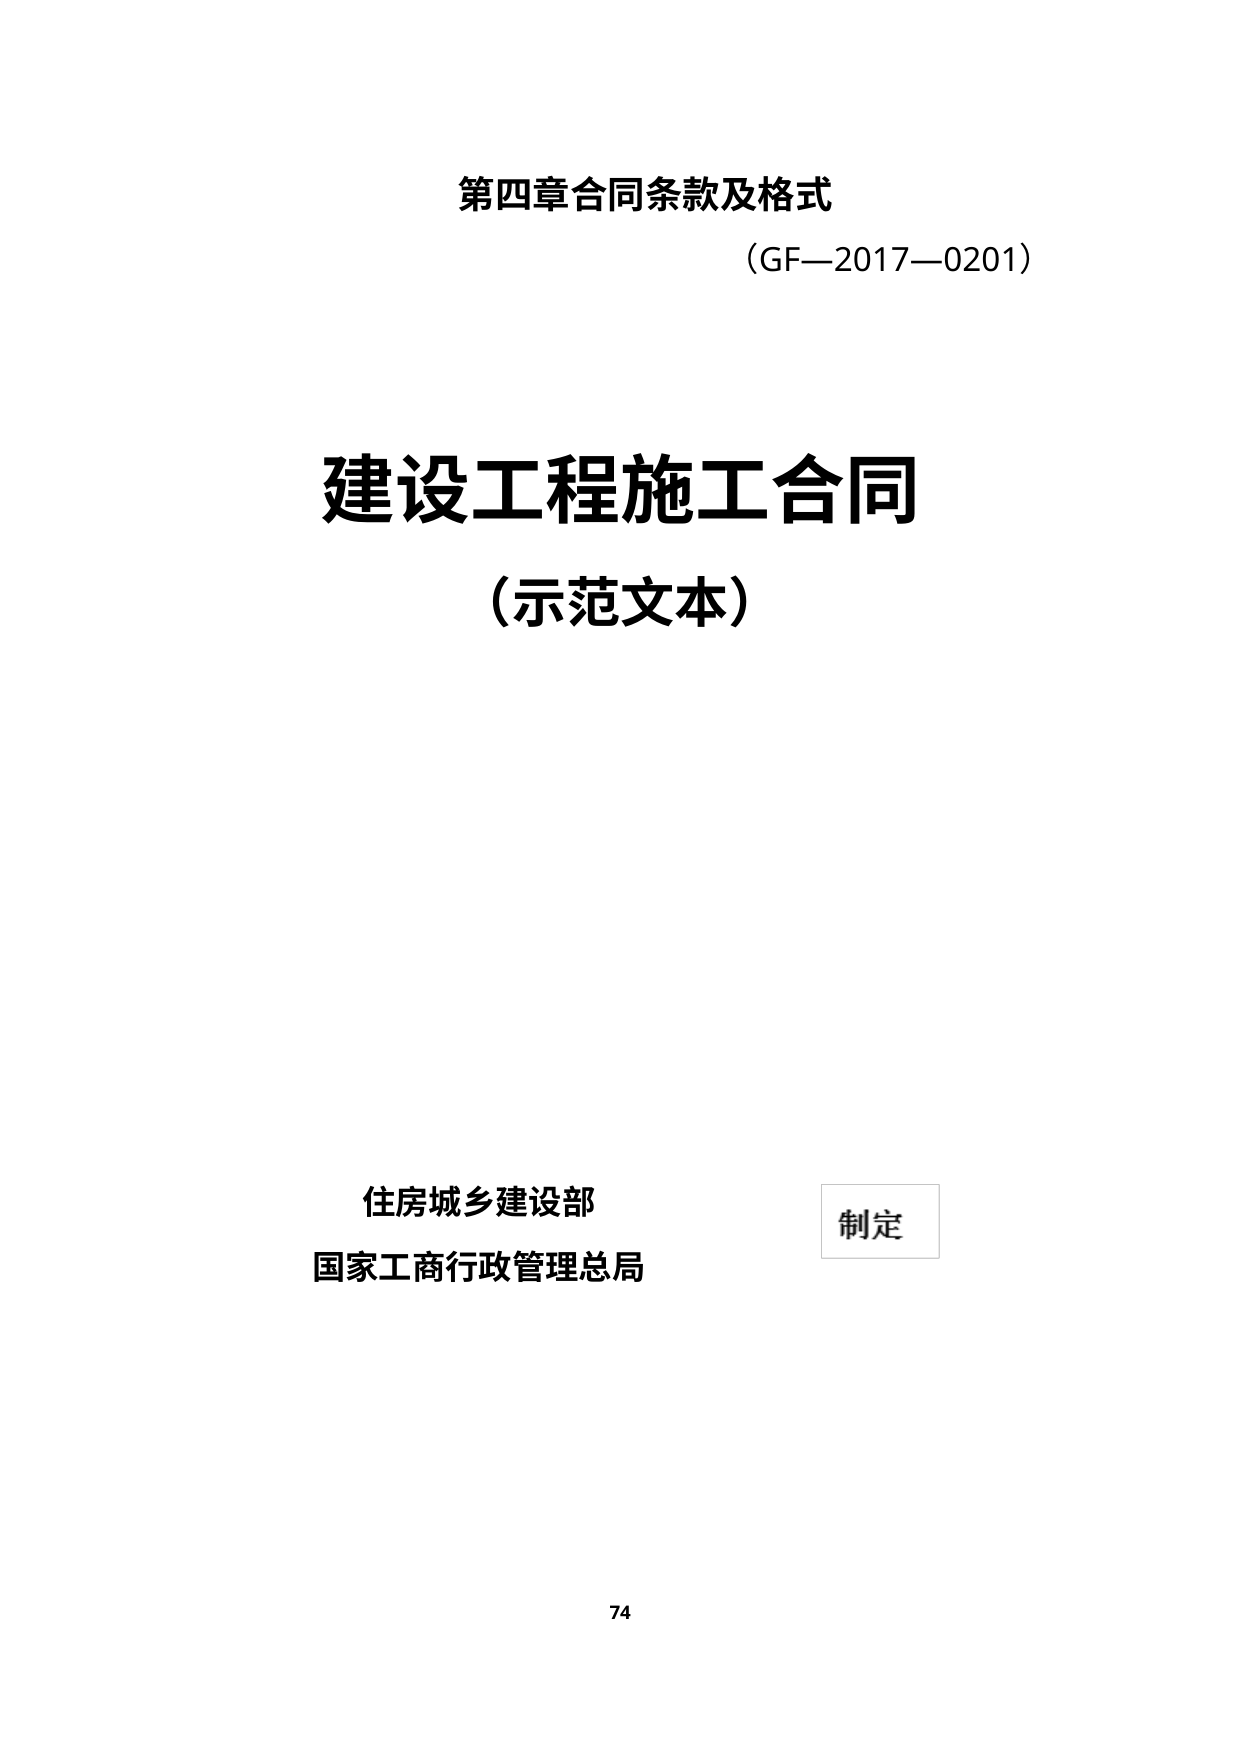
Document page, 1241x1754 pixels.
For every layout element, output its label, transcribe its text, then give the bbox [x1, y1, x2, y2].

picture [820, 1183, 941, 1260]
text 建设工程施工合同 （示范文本） [187, 420, 1053, 647]
text 第四章合同条款及格式 [187, 160, 1053, 225]
text （GF—2017—0201） [187, 225, 1053, 290]
text 国家工商行政管理总局 [187, 1232, 769, 1297]
text 住房城乡建设部 [187, 1167, 769, 1232]
